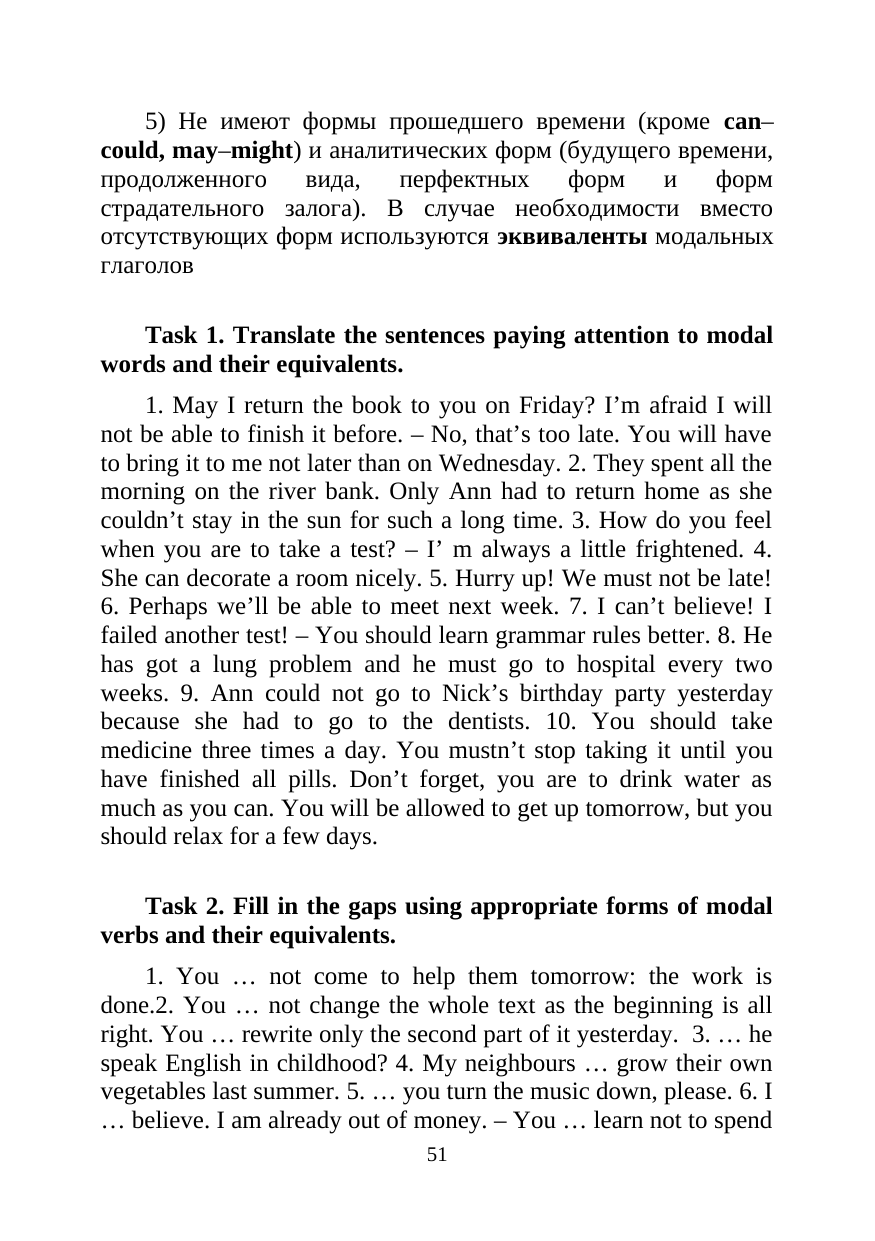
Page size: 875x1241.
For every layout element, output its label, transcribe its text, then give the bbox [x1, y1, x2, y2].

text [100, 961, 774, 1134]
text Task 2. Fill in the gaps using appropriate forms of modal verbs and their equivalents. [100, 891, 774, 949]
text 1. May I return the book to you on Friday? I’m afraid I will not be able to finish it before. – No, that’s too late. You will have to bring it to me not later than on Wednesday. 2. They spent all the morning on the river bank. Only Ann had to return home as she couldn’t stay in the sun for such a long time. 3. How do you feel when you are to take a test? – I’ m always a little frightened. 4. She can decorate a room nicely. 5. Hurry up! We must not be late! 6. Perhaps we’ll be able to meet next week. 7. I can’t believe! I failed another test! – You should learn grammar rules better. 8. He has got a lung problem and he must go to hospital every two weeks. 9. Ann could not go to Nick’s birthday party yesterday because she had to go to the dentists. 10. You should take medicine three times a day. You mustn’t stop taking it until you have finished all pills. Don’t forget, you are to drink water as much as you can. You will be allowed to get up tomorrow, but you should relax for a few days. [100, 390, 774, 850]
text Task 1. Translate the sentences paying attention to modal words and their equivalents. [100, 320, 774, 378]
text 5) Не имеют формы прошедшего времени (кроме can– could, may–might) и аналитических форм (будущего времени, продолженного вида, перфектных форм и форм страдательного залога). В случае необходимости вместо отсутствующих форм используются эквиваленты модальных глаголов [100, 106, 774, 279]
